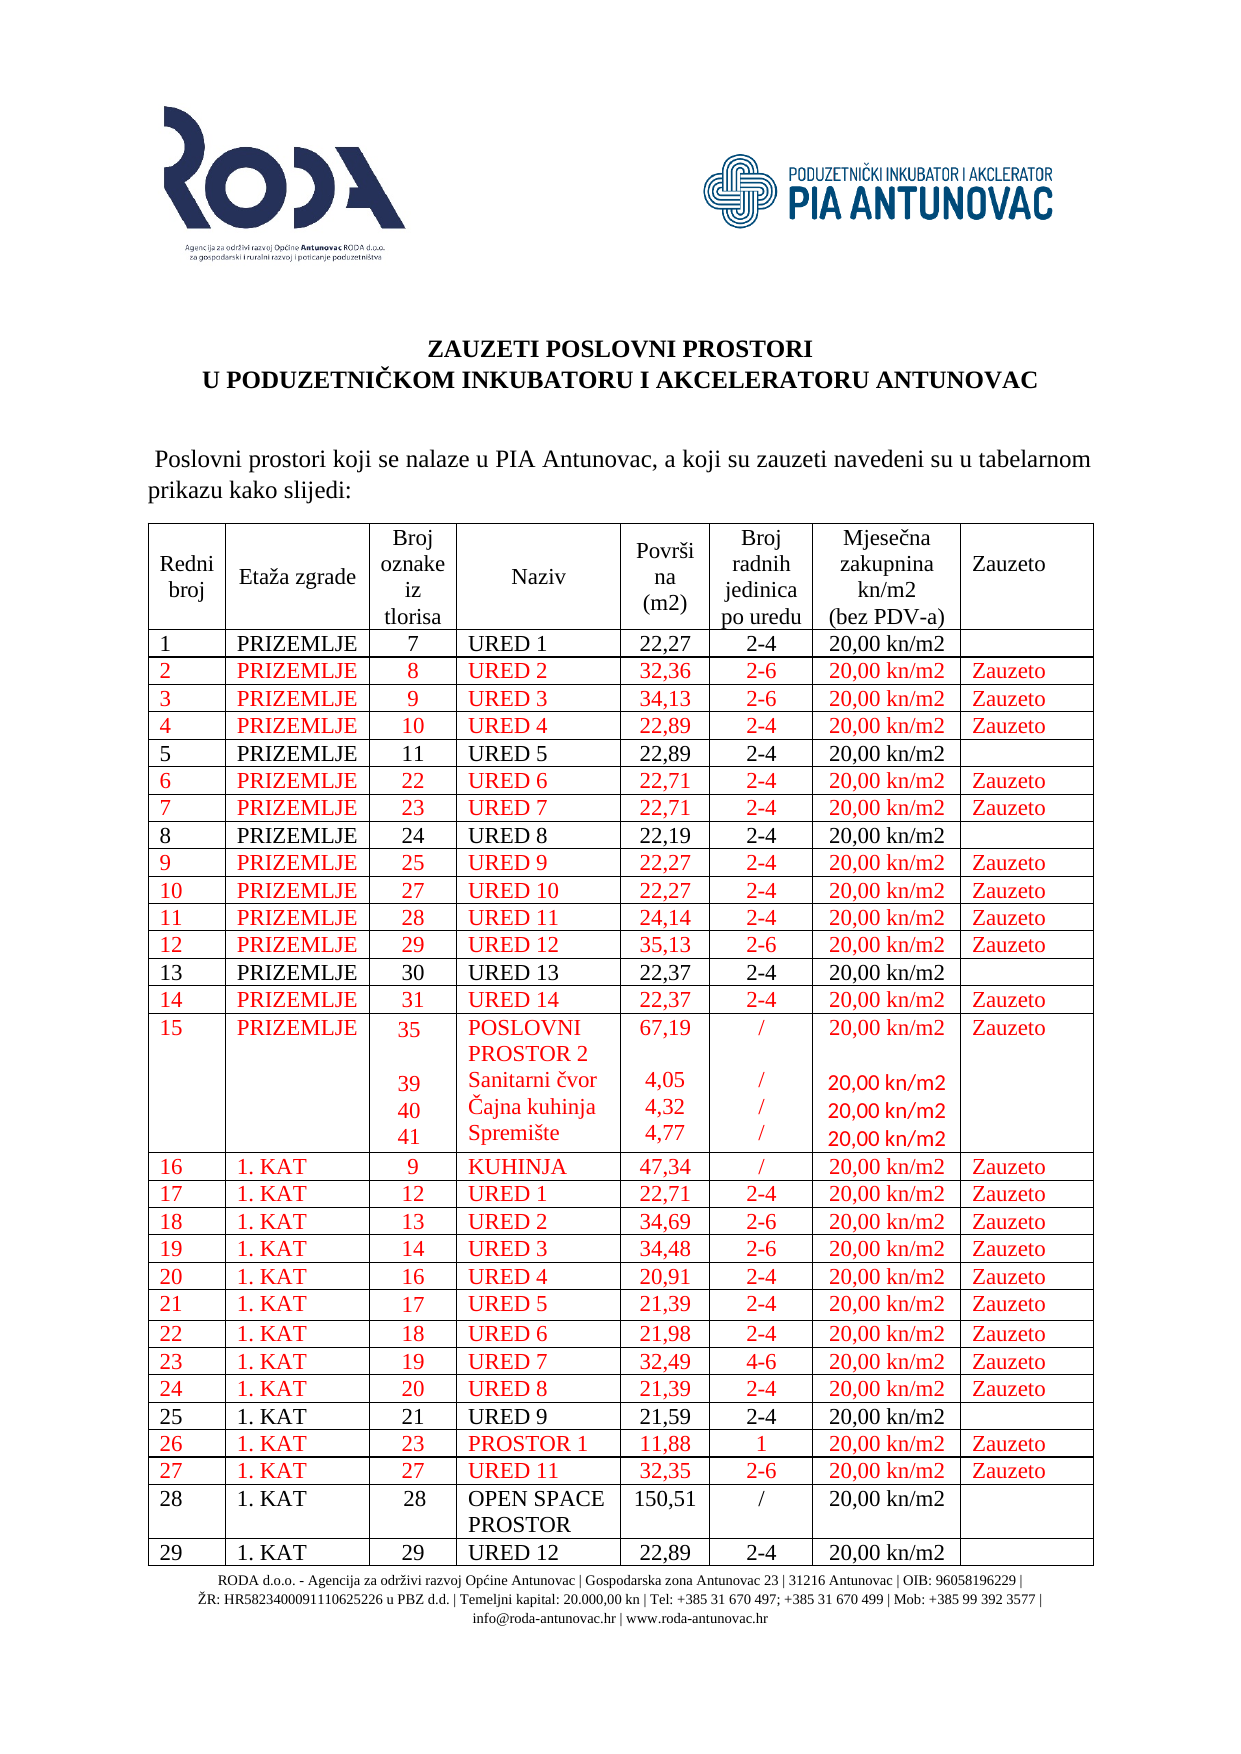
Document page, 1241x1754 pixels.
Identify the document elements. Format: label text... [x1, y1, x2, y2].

table_cell 8 [370, 658, 456, 684]
table_cell Zauzeto [961, 1458, 1093, 1484]
table_cell 22,71 [621, 767, 709, 793]
table_cell PROSTOR 1 [457, 1430, 620, 1456]
table_cell 2-4 [710, 986, 812, 1013]
text Poslovni prostori koji se nalaze u PIA Antunovac, a koji su zauzeti navedeni su u tabelarnom prikazu kako slijedi: [148, 444, 1093, 504]
table_cell 35 39 40 41 [370, 1014, 456, 1152]
table_cell 2-6 [710, 658, 812, 684]
table_cell URED 4 [457, 712, 620, 739]
table_cell 20,00 kn/m2 [813, 986, 960, 1013]
table_cell 2-4 [710, 849, 812, 876]
table_cell PRIZEMLJE [226, 877, 369, 903]
table_cell 20,00 kn/m2 [813, 1458, 960, 1484]
table_cell 2-4 [710, 1181, 812, 1207]
table_cell OPEN SPACE PROSTOR [457, 1485, 620, 1538]
table_cell 2-6 [710, 1208, 812, 1234]
table_cell PRIZEMLJE [226, 795, 369, 821]
table_cell 13 [370, 1208, 456, 1234]
table_cell 20,00 kn/m2 [813, 1485, 960, 1538]
table_cell 20,00 kn/m2 [813, 877, 960, 903]
table_cell Zauzeto [961, 1014, 1093, 1152]
table_cell 22,27 [621, 877, 709, 903]
table_cell 28 [370, 1485, 456, 1538]
table_cell 16 [370, 1263, 456, 1289]
table_cell 1. KAT [226, 1208, 369, 1234]
table_cell URED 8 [457, 1375, 620, 1402]
table_cell POSLOVNI PROSTOR 2 Sanitarni čvor Čajna kuhinja Spremište [457, 1014, 620, 1152]
picture [683, 110, 1085, 249]
table_cell 20,00 kn/m2 [813, 1290, 960, 1319]
table_cell 25 [149, 1403, 225, 1429]
table_cell 2-4 [710, 904, 812, 930]
table_header Mjesečna zakupnina kn/m2 (bez PDV-a) [813, 524, 960, 629]
table_cell 28 [370, 904, 456, 930]
table_cell 67,19 4,05 4,32 4,77 [621, 1014, 709, 1152]
table_cell 18 [370, 1321, 456, 1347]
table_cell 2-6 [710, 685, 812, 711]
table_cell 2-4 [710, 795, 812, 821]
table_cell PRIZEMLJE [226, 712, 369, 739]
table_cell Zauzeto [961, 1263, 1093, 1289]
table_cell 34,69 [621, 1208, 709, 1234]
table_cell 1. KAT [226, 1375, 369, 1402]
table_cell 26 [149, 1430, 225, 1456]
table_cell 29 [370, 1539, 456, 1565]
table_cell 1. KAT [226, 1458, 369, 1484]
table_cell 17 [370, 1290, 456, 1319]
table_header Broj oznake iz tlorisa [370, 524, 456, 629]
table_cell [961, 1485, 1093, 1538]
table_cell 2-4 [710, 1403, 812, 1429]
table_cell PRIZEMLJE [226, 658, 369, 684]
table_cell 4-6 [710, 1348, 812, 1374]
table_cell 2-6 [710, 1235, 812, 1262]
table_cell URED 1 [457, 630, 620, 656]
table_cell 20,00 kn/m2 [813, 1208, 960, 1234]
table_header Površina (m2) [621, 524, 709, 629]
table_cell URED 11 [457, 904, 620, 930]
table_cell 20 [149, 1263, 225, 1289]
table_cell 32,49 [621, 1348, 709, 1374]
table_cell 23 [370, 795, 456, 821]
table_cell URED 9 [457, 849, 620, 876]
table_cell 20,00 kn/m2 [813, 1321, 960, 1347]
table_cell 29 [370, 931, 456, 958]
table_cell 32,36 [621, 658, 709, 684]
table_cell KUHINJA [457, 1153, 620, 1179]
table_cell 2 [149, 658, 225, 684]
table_cell 150,51 [621, 1485, 709, 1538]
table_cell URED 6 [457, 767, 620, 793]
table_cell 21,98 [621, 1321, 709, 1347]
table_cell 27 [370, 877, 456, 903]
text U PODUZETNIČKOM INKUBATORU I AKCELERATORU ANTUNOVAC [148, 365, 1093, 394]
table_cell 1. KAT [226, 1430, 369, 1456]
table_cell 10 [149, 877, 225, 903]
picture [147, 103, 420, 268]
table_header Etaža zgrade [226, 524, 369, 629]
table_cell 12 [149, 931, 225, 958]
table_cell 22,19 [621, 822, 709, 848]
table_cell 34,48 [621, 1235, 709, 1262]
table_cell Zauzeto [961, 712, 1093, 739]
table_cell 20,00 kn/m2 [813, 658, 960, 684]
table_cell 17 [149, 1181, 225, 1207]
table_cell PRIZEMLJE [226, 904, 369, 930]
table_header Zauzeto [961, 524, 1093, 629]
table_cell 1. KAT [226, 1403, 369, 1429]
table_cell 20,00 kn/m2 [813, 1375, 960, 1402]
table_cell 23 [149, 1348, 225, 1374]
table_cell 27 [370, 1458, 456, 1484]
table_cell 20,00 kn/m2 [813, 1153, 960, 1179]
table_cell 20,00 kn/m2 [813, 904, 960, 930]
table_cell 2-4 [710, 1290, 812, 1319]
table_cell 6 [149, 767, 225, 793]
table_cell URED 3 [457, 685, 620, 711]
table_cell 4 [149, 712, 225, 739]
table_cell / [710, 1153, 812, 1179]
table_header Naziv [457, 524, 620, 629]
table_cell 20,00 kn/m2 [813, 1539, 960, 1565]
table_cell 16 [149, 1153, 225, 1179]
table_cell Zauzeto [961, 767, 1093, 793]
table_cell URED 4 [457, 1263, 620, 1289]
table_cell 22,89 [621, 740, 709, 766]
table_cell 2-4 [710, 959, 812, 985]
table_cell 22,27 [621, 630, 709, 656]
table_cell 24 [149, 1375, 225, 1402]
table_cell 22,89 [621, 1539, 709, 1565]
table_cell 24 [370, 822, 456, 848]
table_cell 2-4 [710, 1321, 812, 1347]
table_cell [961, 740, 1093, 766]
table_cell 25 [370, 849, 456, 876]
table_cell 20,00 kn/m2 [813, 822, 960, 848]
table_cell 22,27 [621, 849, 709, 876]
table_cell 1 [149, 630, 225, 656]
table_cell 20,00 kn/m2 [813, 712, 960, 739]
table_cell URED 13 [457, 959, 620, 985]
table_cell URED 10 [457, 877, 620, 903]
table_cell 20,00 kn/m2 [813, 1403, 960, 1429]
table_cell 2-6 [710, 931, 812, 958]
table_cell 18 [149, 1208, 225, 1234]
table_cell 31 [370, 986, 456, 1013]
table_cell URED 7 [457, 1348, 620, 1374]
table_cell 20,00 kn/m2 [813, 795, 960, 821]
table_cell 10 [370, 712, 456, 739]
text ZAUZETI POSLOVNI PROSTORI [148, 334, 1093, 363]
table_cell Zauzeto [961, 685, 1093, 711]
table_cell URED 5 [457, 1290, 620, 1319]
table_cell Zauzeto [961, 1235, 1093, 1262]
table_cell URED 9 [457, 1403, 620, 1429]
table_cell 19 [370, 1348, 456, 1374]
table_cell PRIZEMLJE [226, 740, 369, 766]
table_cell 20,00 kn/m2 [813, 1430, 960, 1456]
table_cell 47,34 [621, 1153, 709, 1179]
table_cell 2-6 [710, 1458, 812, 1484]
table_cell URED 1 [457, 1181, 620, 1207]
table_cell URED 14 [457, 986, 620, 1013]
table_cell 20,00 kn/m2 [813, 931, 960, 958]
table_cell 9 [149, 849, 225, 876]
table_cell PRIZEMLJE [226, 1014, 369, 1152]
table_cell Zauzeto [961, 1321, 1093, 1347]
table_cell URED 12 [457, 931, 620, 958]
table_cell URED 8 [457, 822, 620, 848]
table_cell 34,13 [621, 685, 709, 711]
table_cell 2-4 [710, 740, 812, 766]
table_cell Zauzeto [961, 1181, 1093, 1207]
table_cell 15 [149, 1014, 225, 1152]
table_cell Zauzeto [961, 904, 1093, 930]
table_cell / / / / [710, 1014, 812, 1152]
table_cell 14 [370, 1235, 456, 1262]
table_cell 22,71 [621, 795, 709, 821]
table_cell 2-4 [710, 822, 812, 848]
table_cell 21,39 [621, 1290, 709, 1319]
table_cell Zauzeto [961, 1290, 1093, 1319]
table_cell 21,59 [621, 1403, 709, 1429]
table_cell 20,00 kn/m2 [813, 959, 960, 985]
table_cell Zauzeto [961, 1348, 1093, 1374]
table_cell 1. KAT [226, 1181, 369, 1207]
table_cell 1. KAT [226, 1263, 369, 1289]
table_cell 19 [149, 1235, 225, 1262]
table_cell URED 11 [457, 1458, 620, 1484]
table_cell 1. KAT [226, 1290, 369, 1319]
table_cell 20,00 kn/m2 [813, 685, 960, 711]
table_cell 9 [370, 1153, 456, 1179]
table_cell 3 [149, 685, 225, 711]
table_cell 1. KAT [226, 1321, 369, 1347]
table_cell 20,00 kn/m2 [813, 740, 960, 766]
table_cell URED 5 [457, 740, 620, 766]
table_cell 20,00 kn/m2 [813, 849, 960, 876]
table_cell PRIZEMLJE [226, 767, 369, 793]
table_cell 30 [370, 959, 456, 985]
table_header Redni broj [149, 524, 225, 629]
table_cell / [710, 1485, 812, 1538]
table_cell Zauzeto [961, 1430, 1093, 1456]
table_cell Zauzeto [961, 986, 1093, 1013]
table_cell 1 [710, 1430, 812, 1456]
table_cell Zauzeto [961, 658, 1093, 684]
table_cell 24,14 [621, 904, 709, 930]
table_cell URED 2 [457, 658, 620, 684]
table_cell 22 [370, 767, 456, 793]
table_cell 2-4 [710, 1263, 812, 1289]
table_cell 5 [149, 740, 225, 766]
table_cell Zauzeto [961, 849, 1093, 876]
table_cell 35,13 [621, 931, 709, 958]
table_cell 2-4 [710, 630, 812, 656]
table_cell 20 [370, 1375, 456, 1402]
table_cell 22 [149, 1321, 225, 1347]
table_cell 13 [149, 959, 225, 985]
table_cell [961, 1539, 1093, 1565]
table_cell 32,35 [621, 1458, 709, 1484]
table_cell URED 2 [457, 1208, 620, 1234]
table_cell URED 12 [457, 1539, 620, 1565]
table_cell PRIZEMLJE [226, 986, 369, 1013]
table_cell 22,37 [621, 986, 709, 1013]
table_cell 2-4 [710, 767, 812, 793]
table_cell PRIZEMLJE [226, 959, 369, 985]
table_cell 20,00 kn/m2 20,00 kn/m2 20,00 kn/m2 20,00 kn/m2 [813, 1014, 960, 1152]
table_cell 9 [370, 685, 456, 711]
table_header Broj radnih jedinica po uredu [710, 524, 812, 629]
table_cell Zauzeto [961, 1375, 1093, 1402]
table_cell 2-4 [710, 877, 812, 903]
table_cell 11 [370, 740, 456, 766]
table_cell 22,71 [621, 1181, 709, 1207]
table_cell 2-4 [710, 712, 812, 739]
table_cell 1. KAT [226, 1539, 369, 1565]
table_cell 20,91 [621, 1263, 709, 1289]
table_cell 12 [370, 1181, 456, 1207]
table_cell PRIZEMLJE [226, 931, 369, 958]
table_cell 8 [149, 822, 225, 848]
table_cell PRIZEMLJE [226, 630, 369, 656]
table_cell 21,39 [621, 1375, 709, 1402]
table_cell Zauzeto [961, 931, 1093, 958]
table_cell 27 [149, 1458, 225, 1484]
table_cell 11,88 [621, 1430, 709, 1456]
table_cell Zauzeto [961, 1208, 1093, 1234]
table_cell 20,00 kn/m2 [813, 767, 960, 793]
table_cell URED 3 [457, 1235, 620, 1262]
table_cell 20,00 kn/m2 [813, 1181, 960, 1207]
table_cell 1. KAT [226, 1153, 369, 1179]
table_cell PRIZEMLJE [226, 822, 369, 848]
table_cell Zauzeto [961, 795, 1093, 821]
table_cell 22,89 [621, 712, 709, 739]
table_cell 22,37 [621, 959, 709, 985]
table_cell URED 7 [457, 795, 620, 821]
table_cell [961, 1403, 1093, 1429]
table_cell 20,00 kn/m2 [813, 630, 960, 656]
table_cell 7 [370, 630, 456, 656]
table_cell 14 [149, 986, 225, 1013]
table_cell 1. KAT [226, 1235, 369, 1262]
table_cell 20,00 kn/m2 [813, 1263, 960, 1289]
table_cell 21 [370, 1403, 456, 1429]
table_cell [961, 959, 1093, 985]
table_cell [961, 630, 1093, 656]
table_cell URED 6 [457, 1321, 620, 1347]
table_cell 21 [149, 1290, 225, 1319]
table_cell [961, 822, 1093, 848]
table_cell 2-4 [710, 1375, 812, 1402]
table_cell 23 [370, 1430, 456, 1456]
table_cell 29 [149, 1539, 225, 1565]
table_cell Zauzeto [961, 877, 1093, 903]
table_cell 1. KAT [226, 1348, 369, 1374]
table_cell 1. KAT [226, 1485, 369, 1538]
table_cell 2-4 [710, 1539, 812, 1565]
table_cell PRIZEMLJE [226, 849, 369, 876]
table_cell PRIZEMLJE [226, 685, 369, 711]
table_cell Zauzeto [961, 1153, 1093, 1179]
table_cell 11 [149, 904, 225, 930]
table_cell 20,00 kn/m2 [813, 1235, 960, 1262]
table_cell 20,00 kn/m2 [813, 1348, 960, 1374]
table_cell 7 [149, 795, 225, 821]
table_cell 28 [149, 1485, 225, 1538]
